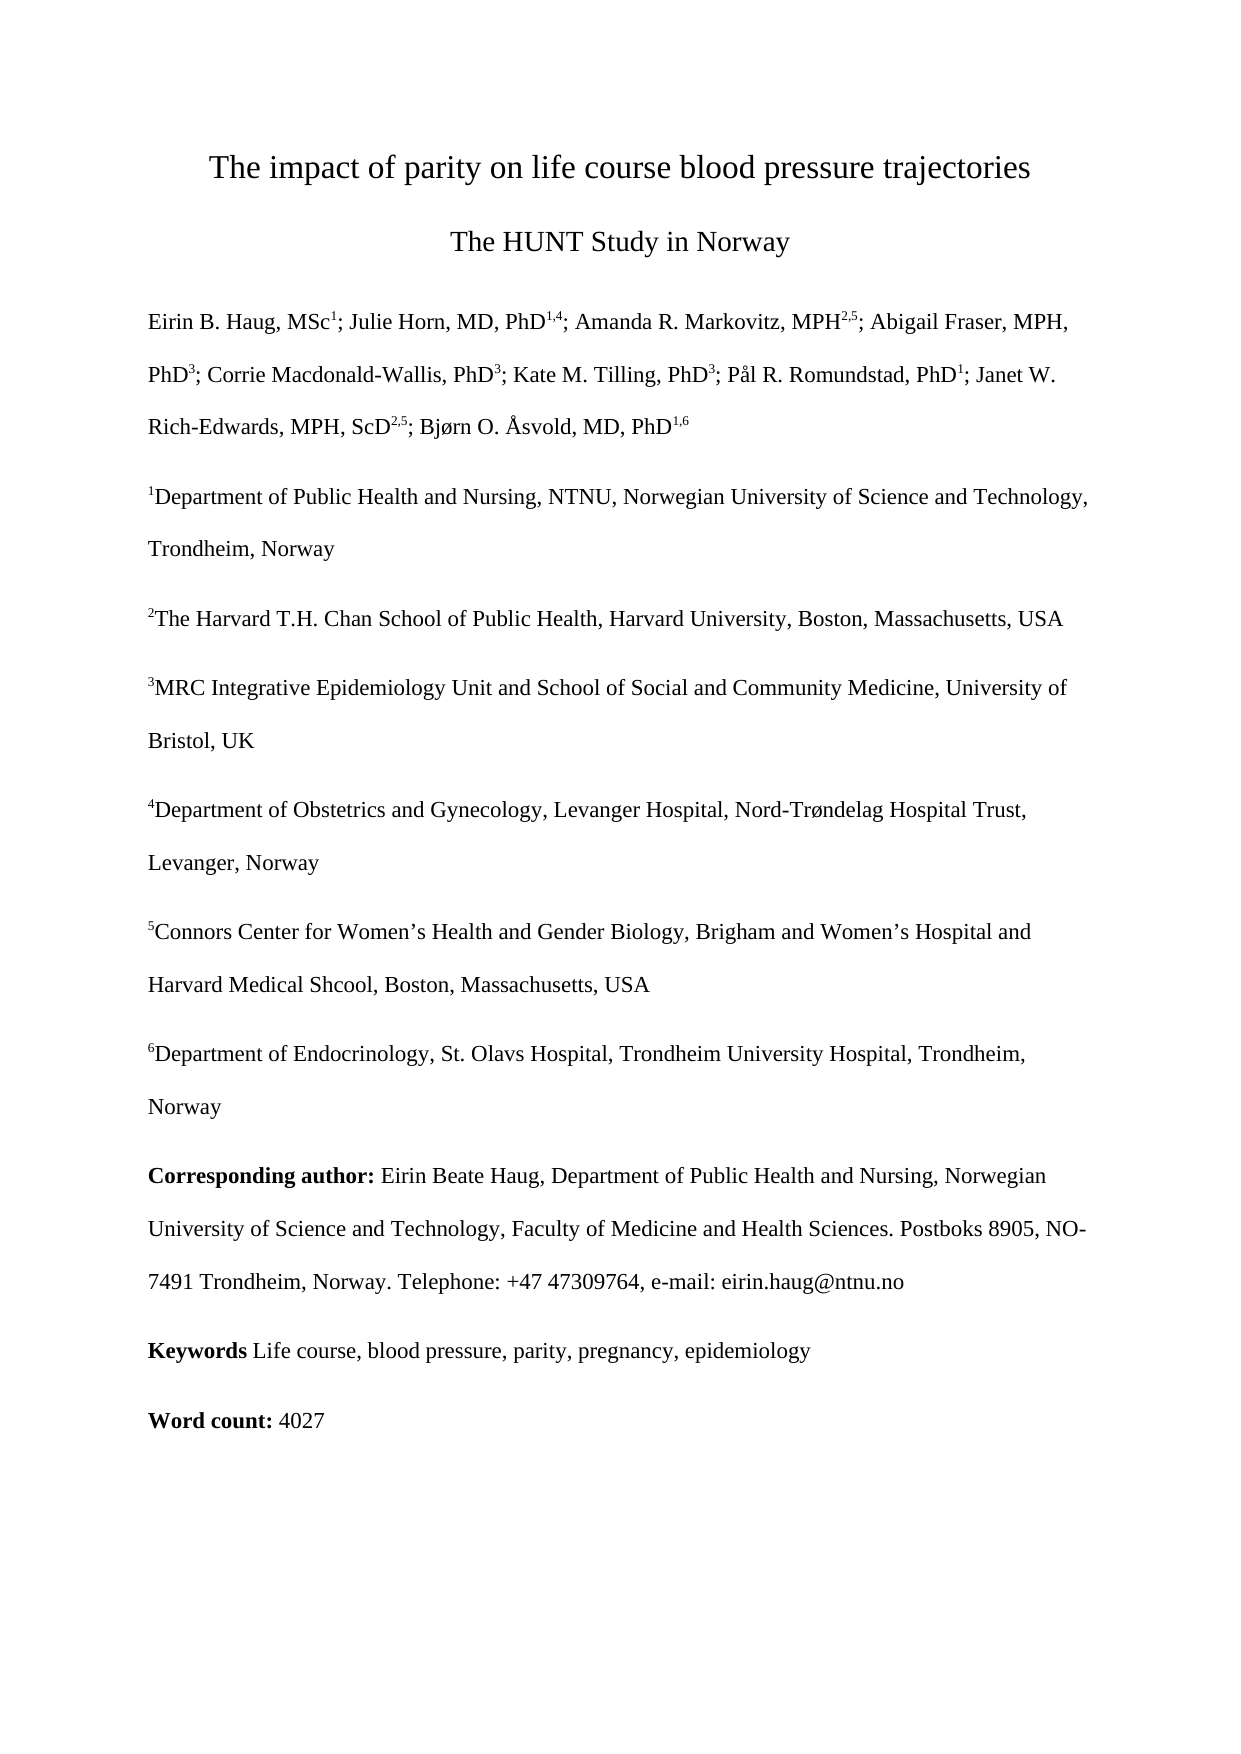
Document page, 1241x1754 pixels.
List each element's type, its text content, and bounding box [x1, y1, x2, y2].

text Eirin B. Haug, MSc1; Julie Horn, MD, PhD1,4; Amanda R. Markovitz, MPH2,5; Abigail Fraser, MPH, PhD3; Corrie Macdonald-Wallis, PhD3; Kate M. Tilling, PhD3; Pål R. Romundstad, PhD1; Janet W. Rich-Edwards, MPH, ScD2,5; Bjørn O. Åsvold, MD, PhD1,6 [148, 308, 1093, 440]
text The HUNT Study in Norway [148, 224, 1093, 258]
text 6Department of Endocrinology, St. Olavs Hospital, Trondheim University Hospital, Trondheim, Norway [148, 1041, 1093, 1119]
text Keywords Life course, blood pressure, parity, pregnancy, epidemiology [148, 1337, 1093, 1364]
text 4Department of Obstetrics and Gynecology, Levanger Hospital, Nord-Trøndelag Hospital Trust, Levanger, Norway [148, 796, 1093, 875]
text Corresponding author: Eirin Beate Haug, Department of Public Health and Nursing, Norwegian University of Science and Technology, Faculty of Medicine and Health Sciences. Postboks 8905, NO-7491 Trondheim, Norway. Telephone: +47 47309764, e-mail: eirin.haug@ntnu.no [148, 1163, 1093, 1294]
text The impact of parity on life course blood pressure trajectories [148, 148, 1093, 186]
text 5Connors Center for Women’s Health and Gender Biology, Brigham and Women’s Hospital and Harvard Medical Shcool, Boston, Massachusetts, USA [148, 918, 1093, 997]
text 1Department of Public Health and Nursing, NTNU, Norwegian University of Science and Technology, Trondheim, Norway [148, 483, 1093, 562]
text 3MRC Integrative Epidemiology Unit and School of Social and Community Medicine, University of Bristol, UK [148, 674, 1093, 753]
text 2The Harvard T.H. Chan School of Public Health, Harvard University, Boston, Massachusetts, USA [148, 605, 1093, 631]
text Word count: 4027 [148, 1407, 1093, 1433]
